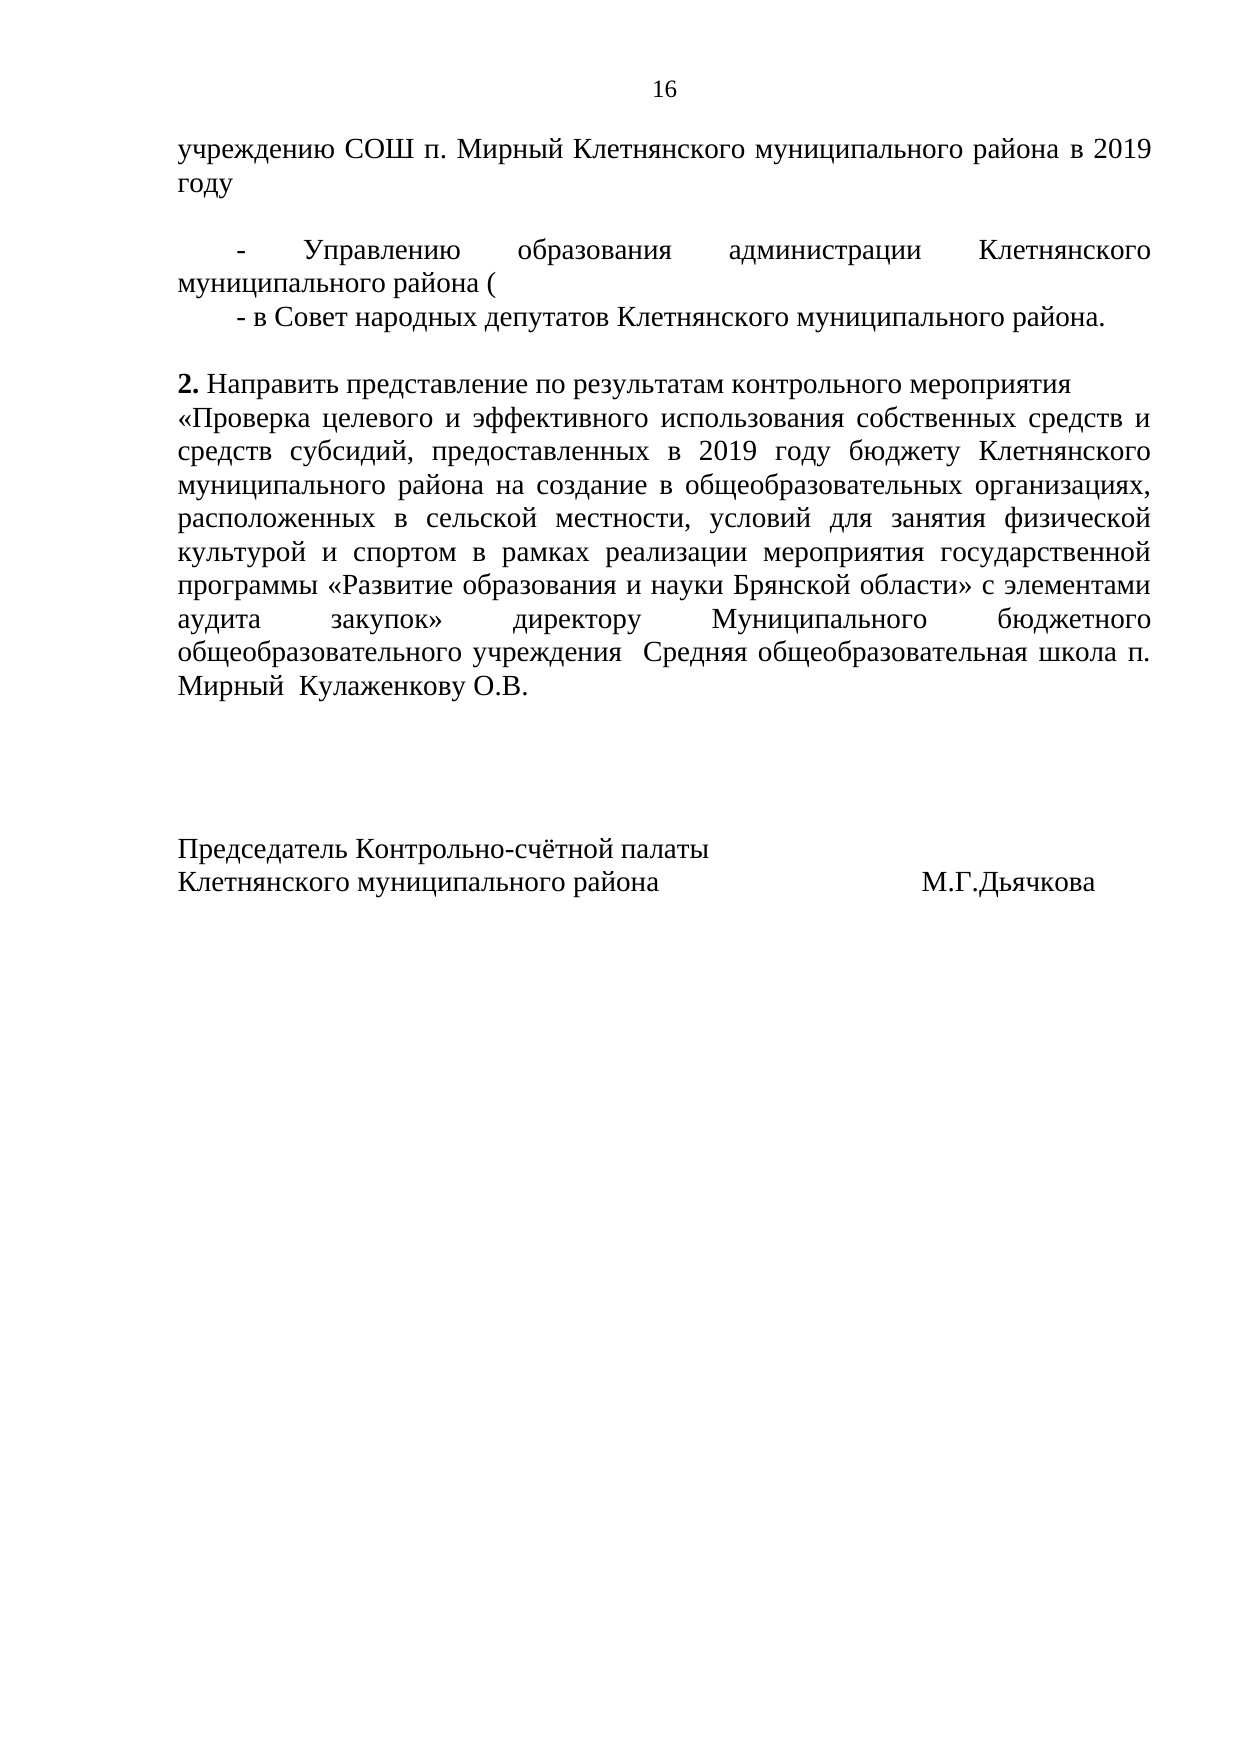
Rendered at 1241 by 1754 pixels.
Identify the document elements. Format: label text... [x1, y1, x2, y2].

text Председатель Контрольно-счётной палаты [177, 831, 1152, 864]
text - Управлению образования администрации Клетнянского муниципального района ( [177, 232, 1152, 299]
text Клетнянского муниципального района М.Г.Дьячкова [177, 864, 1152, 898]
text «Проверка целевого и эффективного использования собственных средств и средств субсидий, предоставленных в 2019 году бюджету Клетнянского муниципального района на создание в общеобразовательных организациях, расположенных в сельской местности, условий для занятия физической культурой и спортом в рамках реализации мероприятия государственной программы «Развитие образования и науки Брянской области» с элементами аудита закупок» директору Муниципального бюджетного общеобразовательного учреждения Средняя общеобразовательная школа п. Мирный Кулаженкову О.В. [177, 400, 1152, 702]
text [177, 131, 1152, 198]
text - в Совет народных депутатов Клетнянского муниципального района. [177, 299, 1162, 333]
text 2. Направить представление по результатам контрольного мероприятия [177, 366, 1152, 400]
